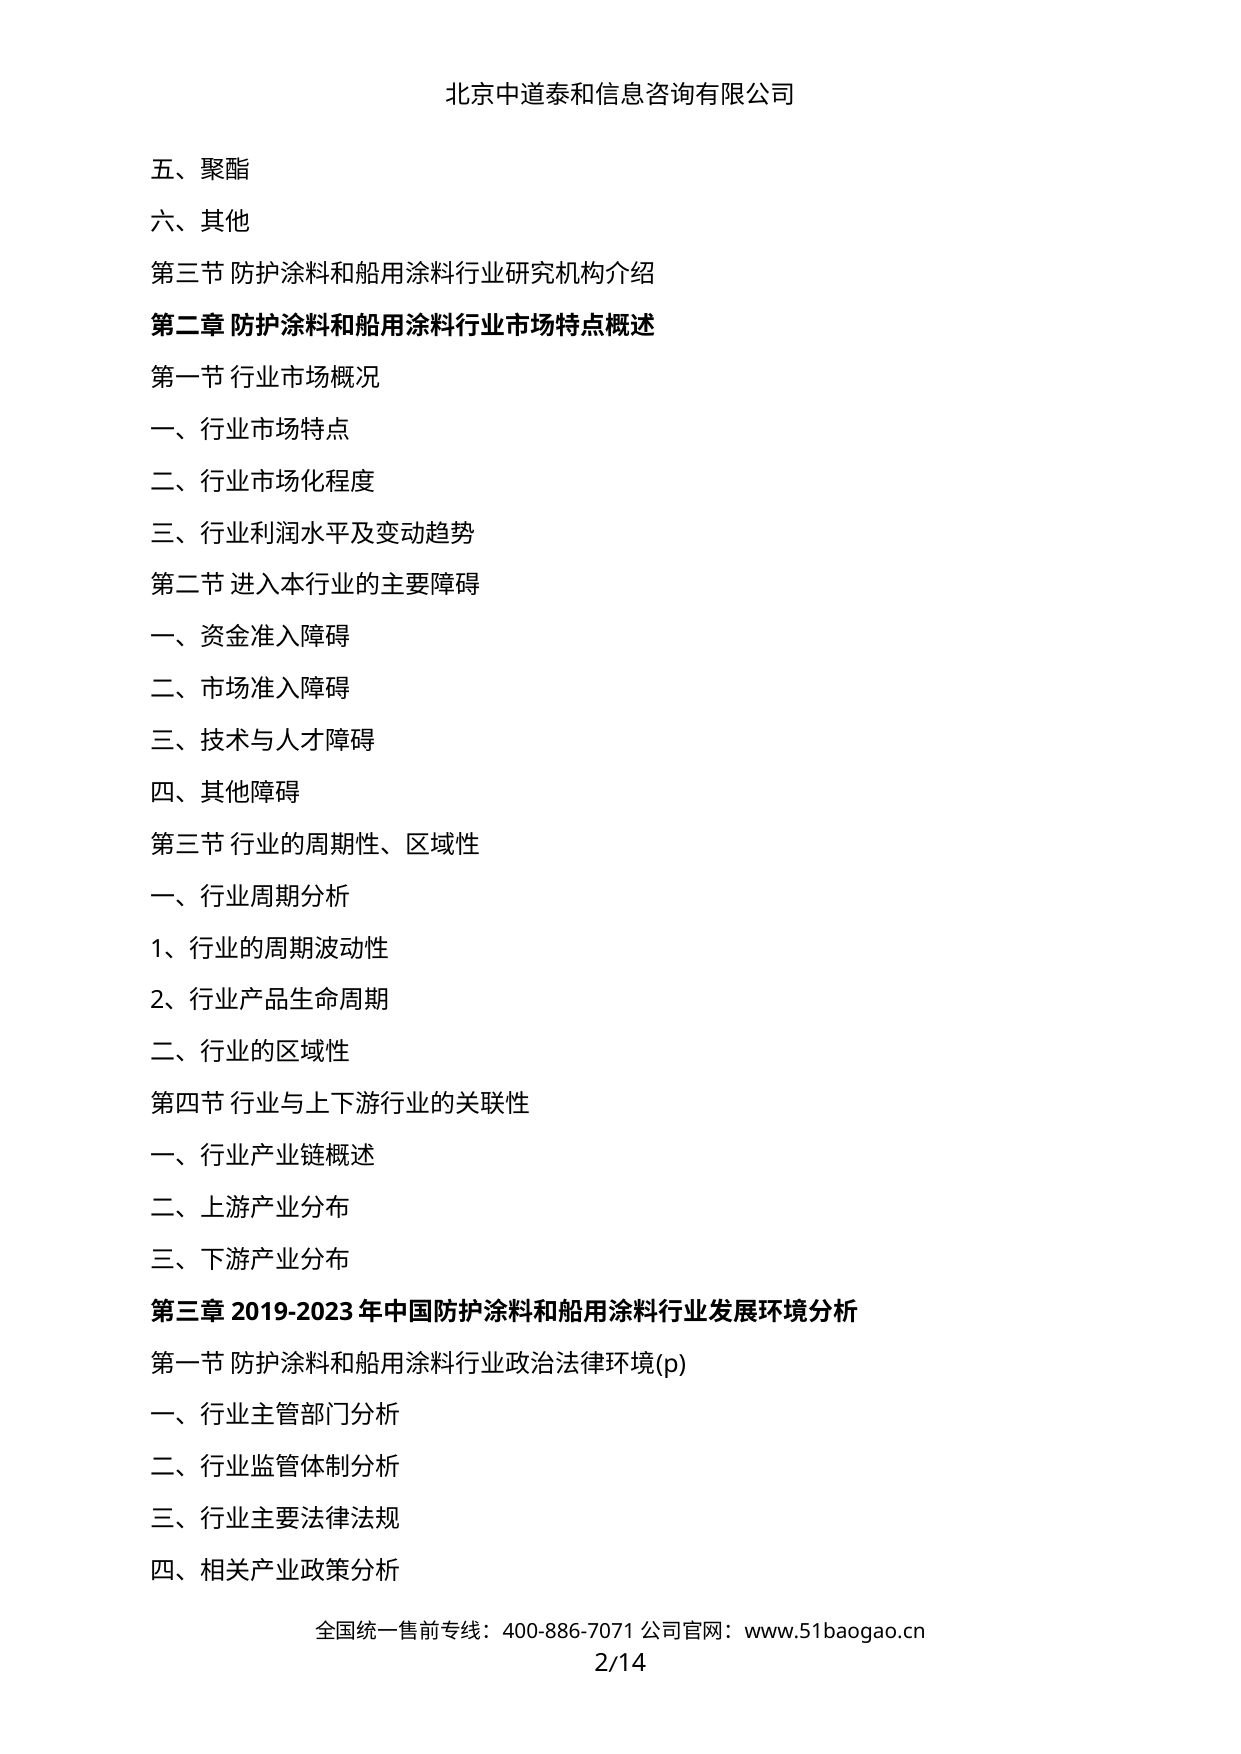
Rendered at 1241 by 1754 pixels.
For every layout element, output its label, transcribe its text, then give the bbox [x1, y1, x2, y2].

text 2、行业产品生命周期 [150, 980, 1090, 1016]
text 四、其他障碍 [150, 772, 1090, 809]
text 第一节 行业市场概况 [150, 357, 1090, 394]
text 二、上游产业分布 [150, 1187, 1090, 1224]
text 第三节 防护涂料和船用涂料行业研究机构介绍 [150, 254, 1090, 290]
text 六、其他 [150, 202, 1090, 238]
text 一、行业产业链概述 [150, 1136, 1090, 1172]
text 一、行业主管部门分析 [150, 1395, 1090, 1431]
text 三、行业利润水平及变动趋势 [150, 513, 1090, 549]
text 一、资金准入障碍 [150, 617, 1090, 653]
text 五、聚酯 [150, 150, 1090, 186]
text 一、行业市场特点 [150, 409, 1090, 446]
text 三、行业主要法律法规 [150, 1499, 1090, 1535]
text 四、相关产业政策分析 [150, 1551, 1090, 1587]
text 第三章 2019-2023年中国防护涂料和船用涂料行业发展环境分析 [150, 1291, 1090, 1327]
text 第三节 行业的周期性、区域性 [150, 824, 1090, 861]
text 第四节 行业与上下游行业的关联性 [150, 1084, 1090, 1120]
text 三、技术与人才障碍 [150, 721, 1090, 757]
text 三、下游产业分布 [150, 1239, 1090, 1276]
text 第一节 防护涂料和船用涂料行业政治法律环境(p) [150, 1343, 1090, 1379]
text 二、行业的区域性 [150, 1032, 1090, 1068]
text 二、行业监管体制分析 [150, 1447, 1090, 1483]
text 第二节 进入本行业的主要障碍 [150, 565, 1090, 601]
text 1、行业的周期波动性 [150, 928, 1090, 964]
text 二、市场准入障碍 [150, 669, 1090, 705]
text 第二章 防护涂料和船用涂料行业市场特点概述 [150, 306, 1090, 342]
text 二、行业市场化程度 [150, 461, 1090, 497]
text 一、行业周期分析 [150, 876, 1090, 912]
